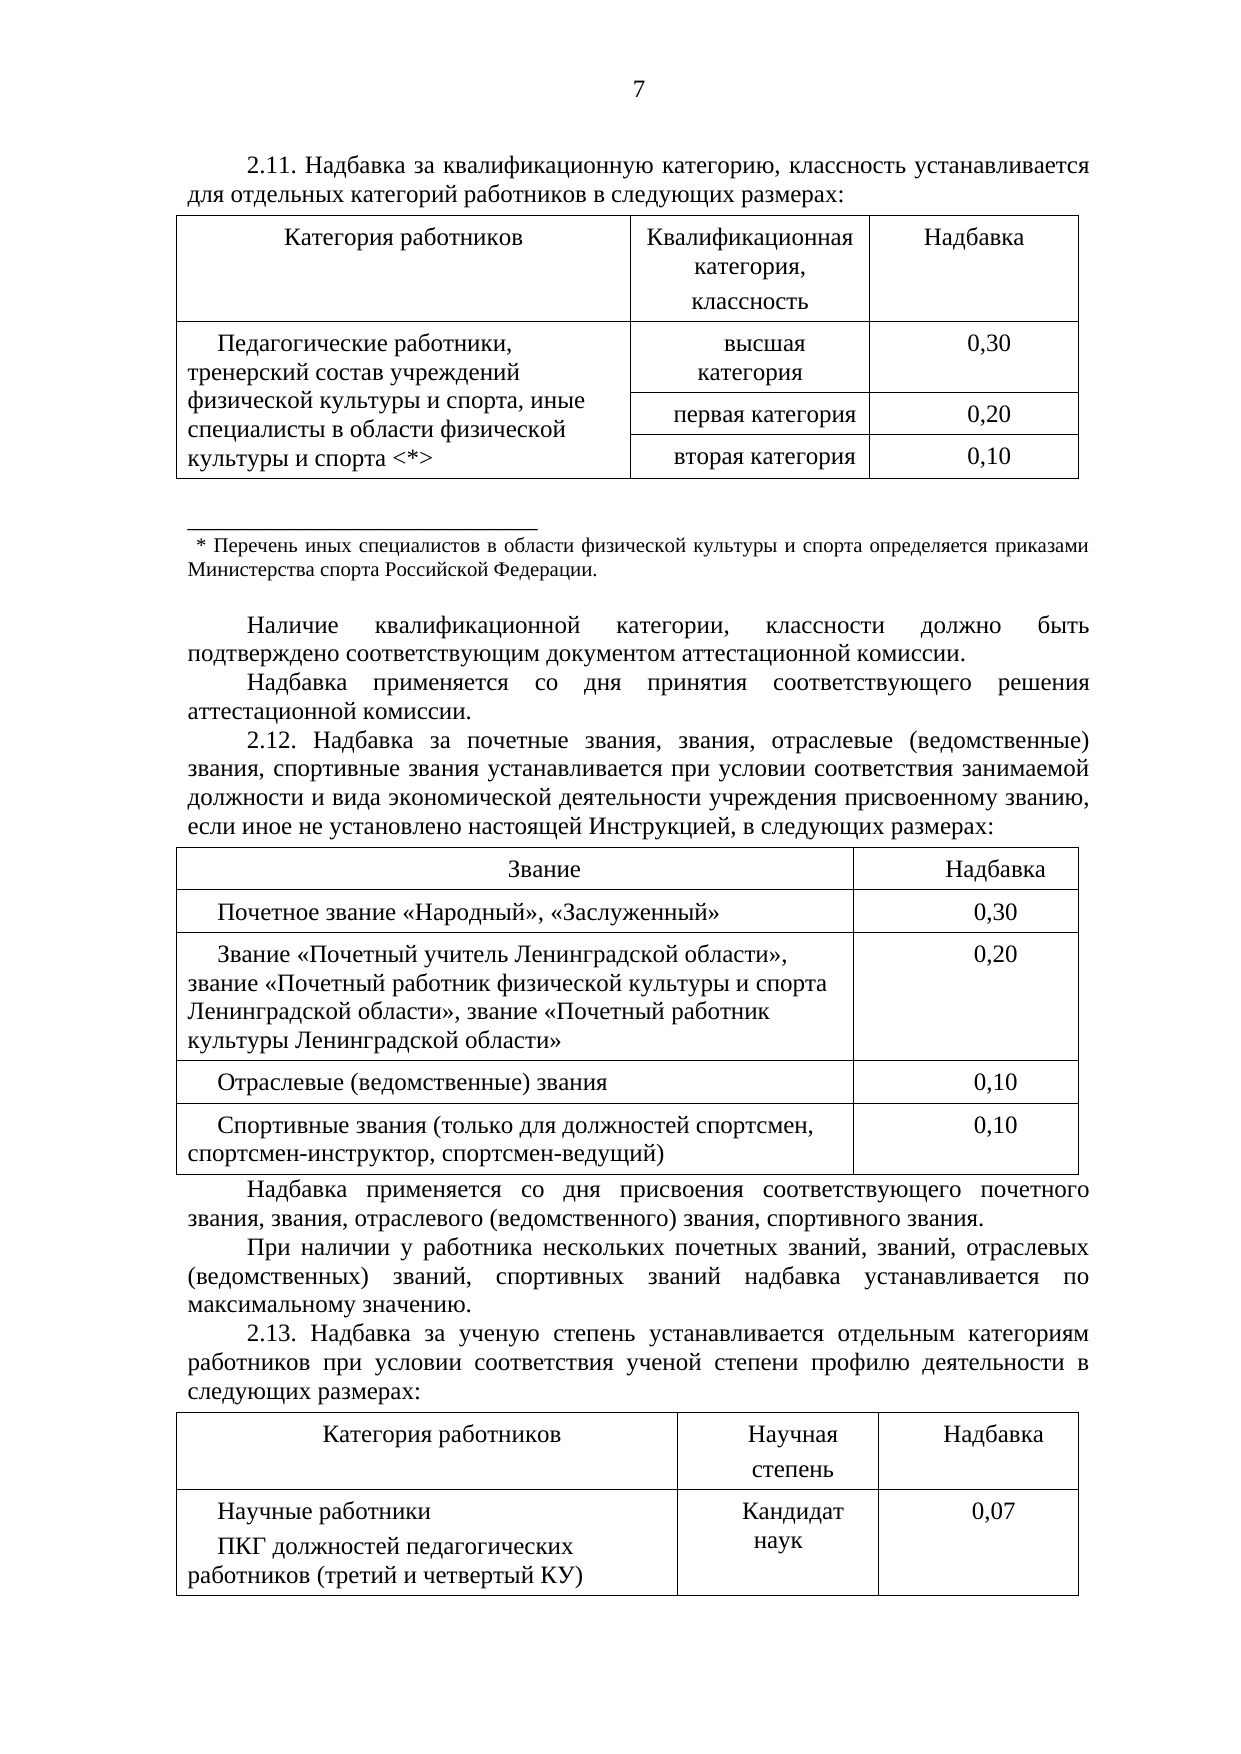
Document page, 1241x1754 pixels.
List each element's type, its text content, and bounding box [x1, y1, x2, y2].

text 2.13. Надбавка за ученую степень устанавливается отдельным категориям работников при условии соответствия ученой степени профилю деятельности в следующих размерах: [187, 1318, 1090, 1404]
table_header Надбавка [854, 848, 1078, 889]
table_cell Отраслевые (ведомственные) звания [177, 1061, 853, 1102]
table_cell 0,10 [854, 1104, 1078, 1173]
table_cell Кандидат наук [678, 1490, 878, 1595]
text ____________________________ [187, 504, 1090, 533]
text Наличие квалификационной категории, классности должно быть подтверждено соответствующим документом аттестационной комиссии. [187, 610, 1090, 667]
table_cell Научные работники ПКГ должностей педагогических работников (третий и четвертый КУ) [177, 1490, 677, 1595]
table_cell первая категория [631, 393, 869, 434]
table_cell 0,10 [854, 1061, 1078, 1102]
table_header Квалификационная категория, классность [631, 216, 869, 321]
text При наличии у работника нескольких почетных званий, званий, отраслевых (ведомственных) званий, спортивных званий надбавка устанавливается по максимальному значению. [187, 1232, 1090, 1318]
table_header Надбавка [870, 216, 1078, 321]
table_cell Почетное звание «Народный», «Заслуженный» [177, 890, 853, 932]
table_header Надбавка [879, 1413, 1078, 1489]
text 2.12. Надбавка за почетные звания, звания, отраслевые (ведомственные) звания, спортивные звания устанавливается при условии соответствия занимаемой должности и вида экономической деятельности учреждения присвоенному званию, если иное не установлено настоящей Инструкцией, в следующих размерах: [187, 725, 1090, 840]
table_cell 0,30 [870, 322, 1078, 392]
table_cell 0,07 [879, 1490, 1078, 1595]
table_cell 0,20 [854, 933, 1078, 1060]
text Надбавка применяется со дня присвоения соответствующего почетного звания, звания, отраслевого (ведомственного) звания, спортивного звания. [187, 1174, 1090, 1232]
table_cell Звание «Почетный учитель Ленинградской области», звание «Почетный работник физической культуры и спорта Ленинградской области», звание «Почетный работник культуры Ленинградской области» [177, 933, 853, 1060]
table_header Категория работников [177, 1413, 677, 1489]
text Надбавка применяется со дня принятия соответствующего решения аттестационной комиссии. [187, 667, 1090, 725]
table_cell 0,20 [870, 393, 1078, 434]
table_cell вторая категория [631, 435, 869, 478]
table_cell 0,30 [854, 890, 1078, 932]
text * Перечень иных специалистов в области физической культуры и спорта определяется приказами Министерства спорта Российской Федерации. [187, 533, 1090, 581]
table_header Звание [177, 848, 853, 889]
table_header Категория работников [177, 216, 630, 321]
table_cell 0,10 [870, 435, 1078, 478]
table_cell Педагогические работники, тренерский состав учреждений физической культуры и спорта, иные специалисты в области физической культуры и спорта <*> [177, 322, 630, 478]
table_cell Спортивные звания (только для должностей спортсмен, спортсмен-инструктор, спортсмен-ведущий) [177, 1104, 853, 1173]
text 2.11. Надбавка за квалификационную категорию, классность устанавливается для отдельных категорий работников в следующих размерах: [187, 150, 1090, 207]
table_cell высшая категория [631, 322, 869, 392]
table_header Научная степень [678, 1413, 878, 1489]
